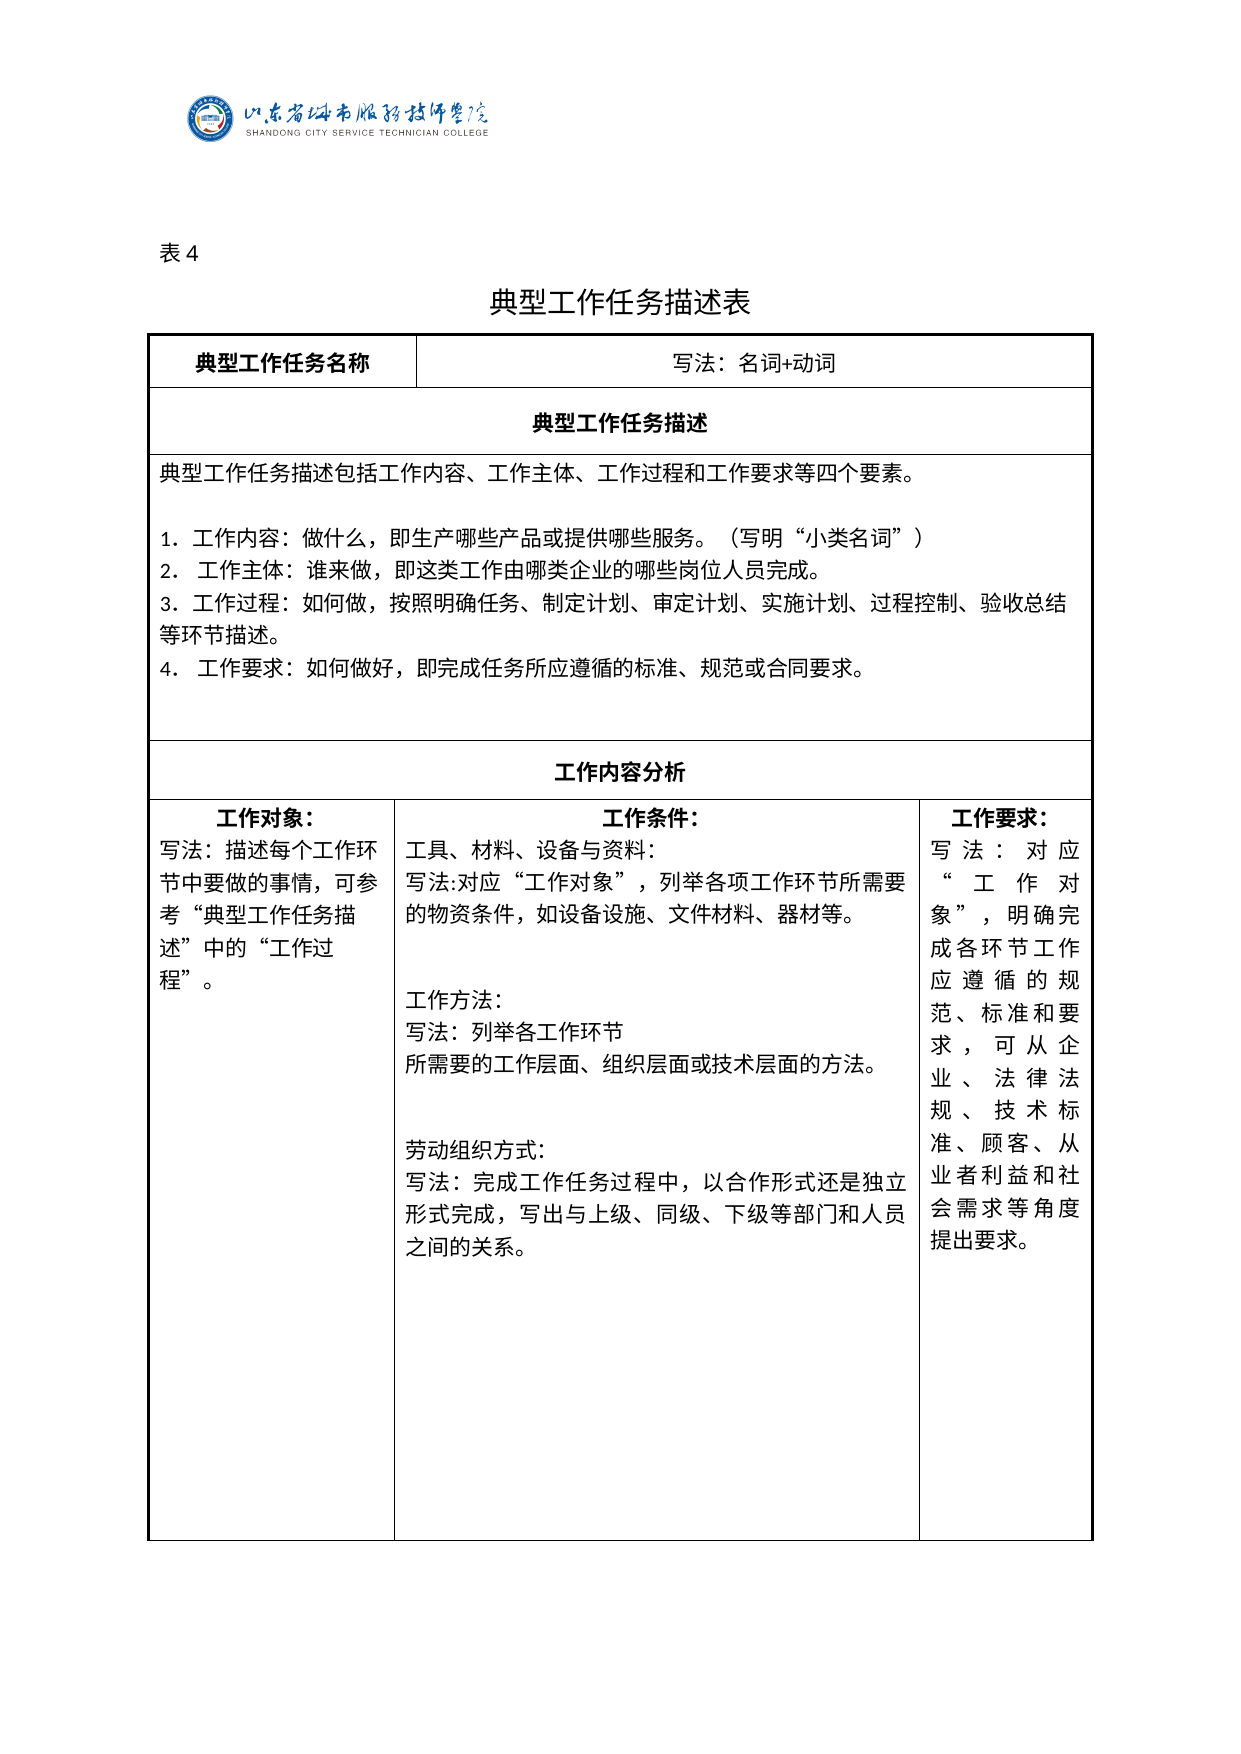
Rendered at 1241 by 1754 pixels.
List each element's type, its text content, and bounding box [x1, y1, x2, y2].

picture [159, 88, 514, 160]
table_header 写法：名词+动词 [417, 336, 1091, 387]
text 表4 [159, 236, 1081, 268]
text 典型工作任务描述表 [159, 268, 1081, 333]
table_cell 工作对象： 写法：描述每个工作环节中要做的事情，可参考“典型工作任务描述”中的“工作过程”。 [150, 800, 394, 1540]
table_cell 工作条件： 工具、材料、设备与资料： 写法:对应“工作对象”，列举各项工作环节所需要的物资条件，如设备设施、文件材料、器材等。 工作方法： 写法：列举各工作环节 所需要的工作层面、组织层面或技术层面的方法。 劳动组织方式： 写法：完成工作任务过程中，以合作形式还是独立形式完成，写出与上级、同级、下级等部门和人员之间的关系。 [395, 800, 919, 1540]
table_cell 典型工作任务描述 [150, 388, 1091, 454]
table_cell 工作内容分析 [150, 741, 1091, 799]
table_cell 典型工作任务描述包括工作内容、工作主体、工作过程和工作要求等四个要素。 1．工作内容：做什么，即生产哪些产品或提供哪些服务。（写明“小类名词”） 工作主体：谁来做，即这类工作由哪类企业的哪些岗位人员完成。 3．工作过程：如何做，按照明确任务、制定计划、审定计划、实施计划、过程控制、验收总结等环节描述。 工作要求：如何做好，即完成任务所应遵循的标准、规范或合同要求。 [150, 455, 1091, 740]
table_header 典型工作任务名称 [150, 336, 416, 387]
table_cell 工作要求： 写法：对应“工作对象”，明确完成各环节工作应遵循的规范、标准和要求，可从企业、法律法规、技术标准、顾客、从业者利益和社会需求等角度提出要求。 [920, 800, 1091, 1540]
